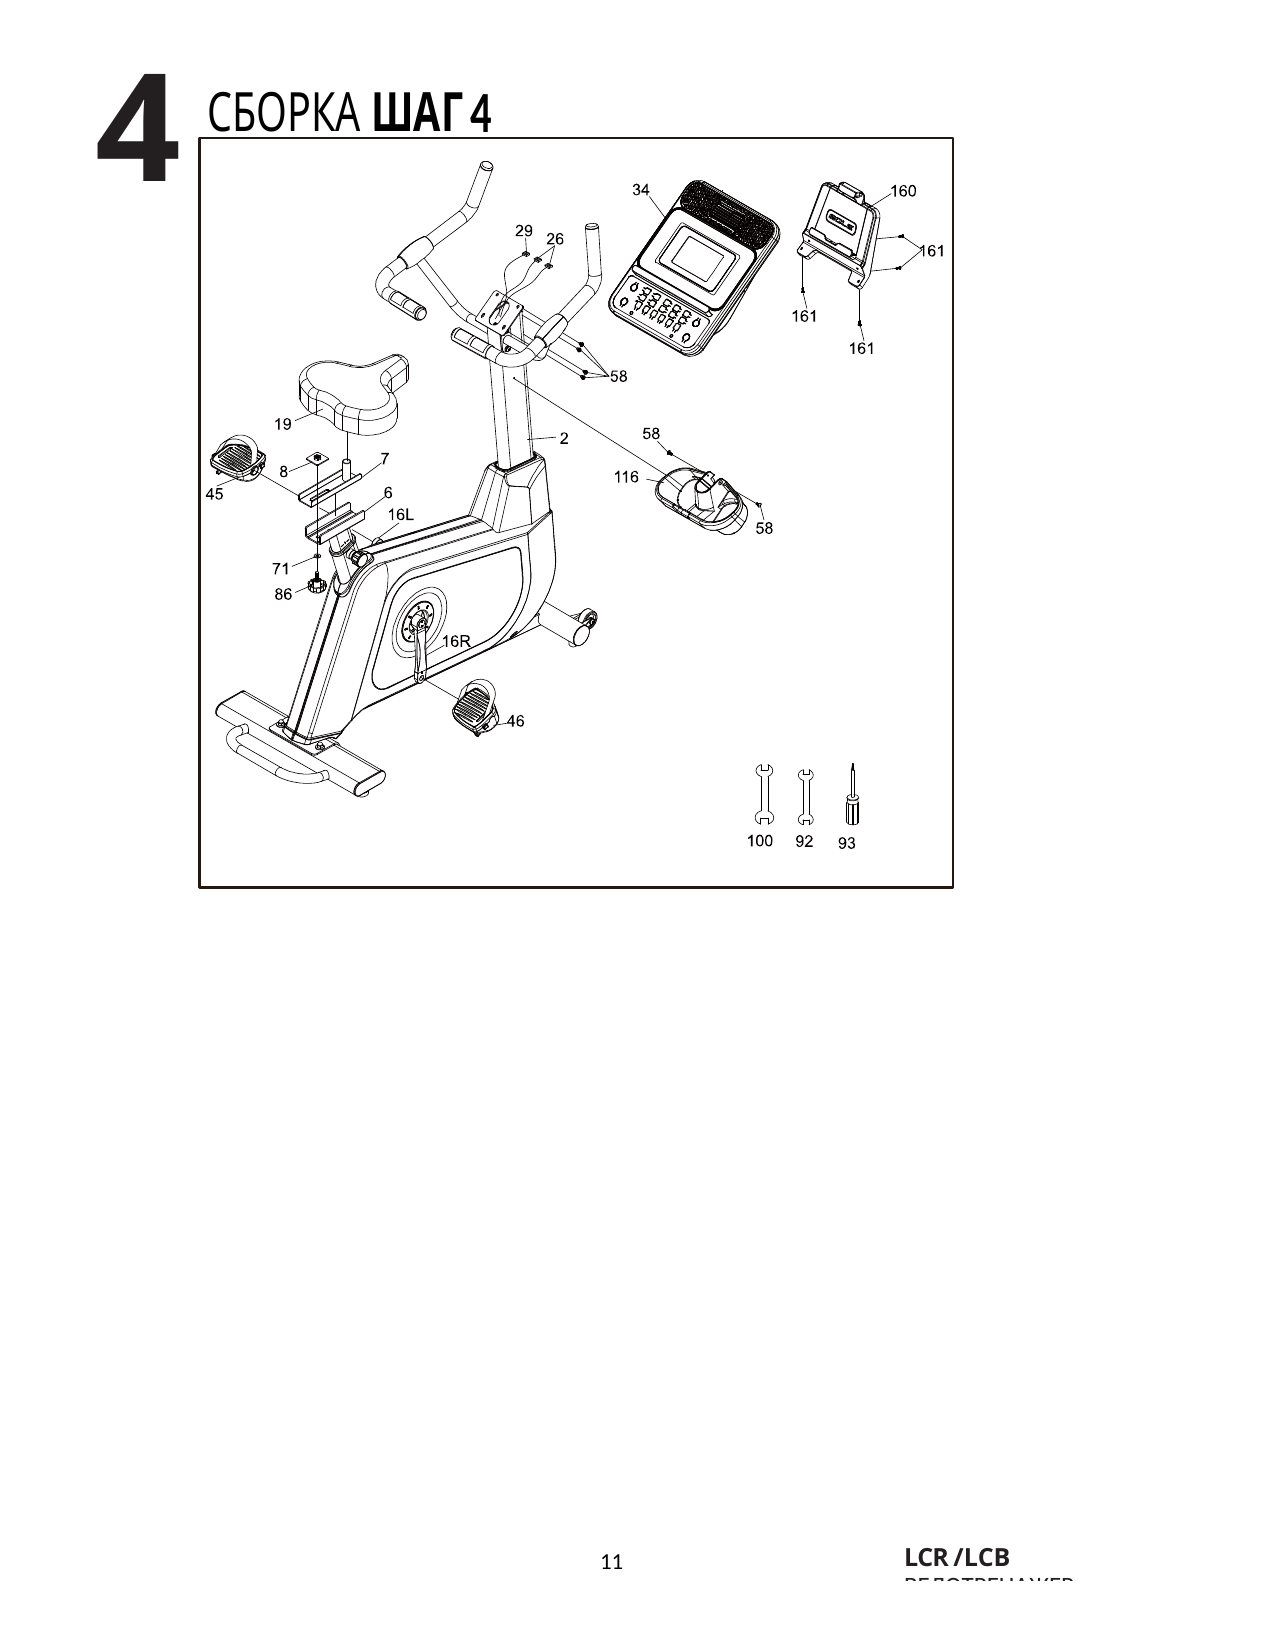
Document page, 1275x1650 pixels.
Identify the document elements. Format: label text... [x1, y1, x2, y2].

text СБОРКА ШАГ 4 [197, 77, 1098, 138]
